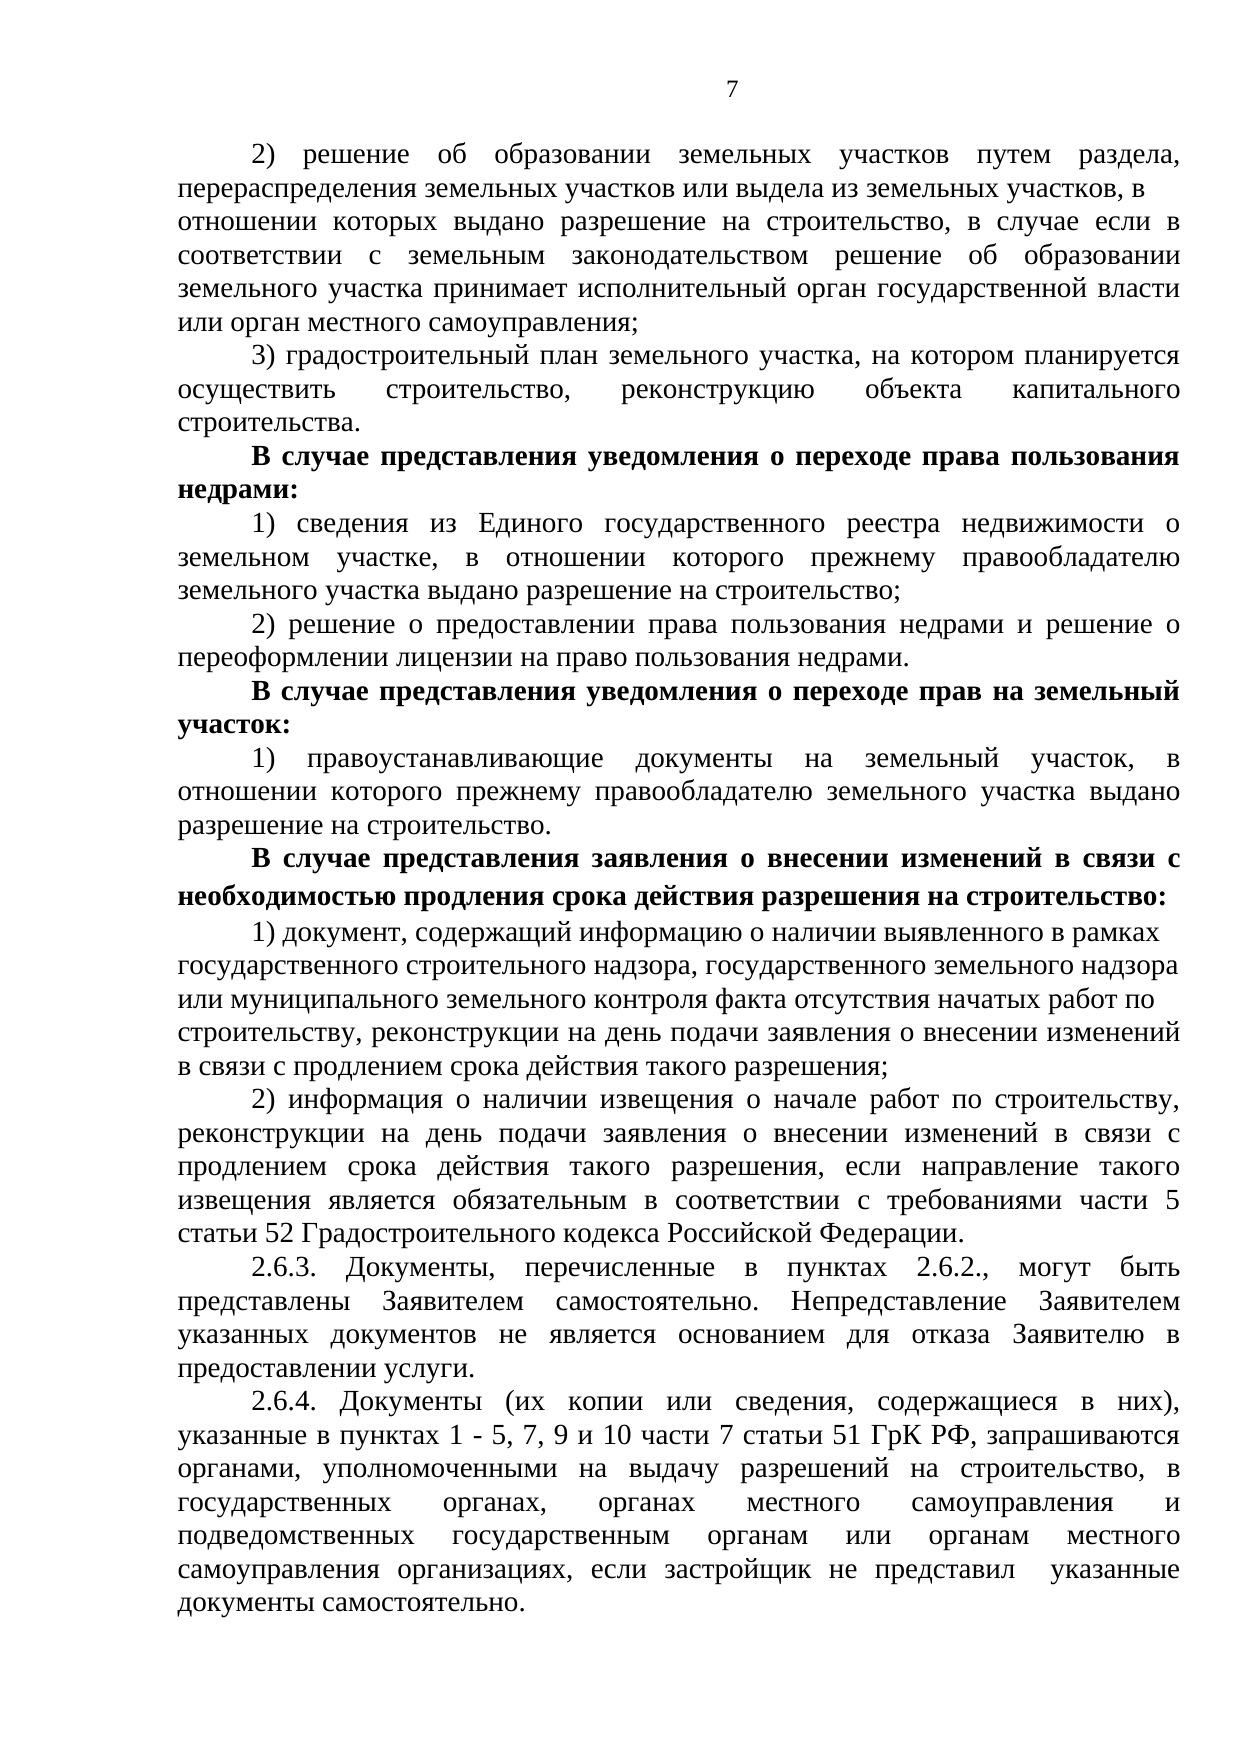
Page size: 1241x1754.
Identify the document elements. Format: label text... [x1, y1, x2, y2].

text государственного строительного надзора, государственного земельного надзора [177, 947, 1181, 981]
text 1) правоустанавливающие документы на земельный участок, в отношении которого прежнему правообладателю земельного участка выдано разрешение на строительство. [177, 740, 1181, 841]
text В случае представления заявления о внесении изменений в связи с необходимостью продления срока действия разрешения на строительство: [177, 841, 1181, 914]
text 1) сведения из Единого государственного реестра недвижимости о земельном участке, в отношении которого прежнему правообладателю земельного участка выдано разрешение на строительство; [177, 505, 1181, 606]
text отношении которых выдано разрешение на строительство, в случае если в соответствии с земельным законодательством решение об образовании земельного участка принимает исполнительный орган государственной власти или орган местного самоуправления; [177, 203, 1181, 337]
text 2.6.4. Документы (их копии или сведения, содержащиеся в них), указанные в пунктах 1 - 5, 7, 9 и 10 части 7 статьи 51 ГрК РФ, запрашиваются органами, уполномоченными на выдачу разрешений на строительство, в государственных органах, органах местного самоуправления и подведомственных государственным органам или органам местного самоуправления организациях, если застройщик не представил указанные документы самостоятельно. [177, 1383, 1181, 1618]
text В случае представления уведомления о переходе права пользования недрами: [177, 438, 1181, 505]
text 2) решение о предоставлении права пользования недрами и решение о переоформлении лицензии на право пользования недрами. [177, 606, 1181, 673]
text 3) градостроительный план земельного участка, на котором планируется осуществить строительство, реконструкцию объекта капитального строительства. [177, 337, 1181, 438]
text 2) решение об образовании земельных участков путем раздела, перераспределения земельных участков или выдела из земельных участков, в [177, 136, 1181, 203]
text 2) информация о наличии извещения о начале работ по строительству, реконструкции на день подачи заявления о внесении изменений в связи с продлением срока действия такого разрешения, если направление такого извещения является обязательным в соответствии с требованиями части 5 статьи 52 Градостроительного кодекса Российской Федерации. [177, 1081, 1181, 1249]
text строительству, реконструкции на день подачи заявления о внесении изменений в связи с продлением срока действия такого разрешения; [177, 1014, 1181, 1081]
text 1) документ, содержащий информацию о наличии выявленного в рамках [177, 914, 1181, 947]
text В случае представления уведомления о переходе прав на земельный участок: [177, 673, 1181, 740]
text 2.6.3. Документы, перечисленные в пунктах 2.6.2., могут быть представлены Заявителем самостоятельно. Непредставление Заявителем указанных документов не является основанием для отказа Заявителю в предоставлении услуги. [177, 1249, 1181, 1383]
text или муниципального земельного контроля факта отсутствия начатых работ по [177, 981, 1181, 1014]
